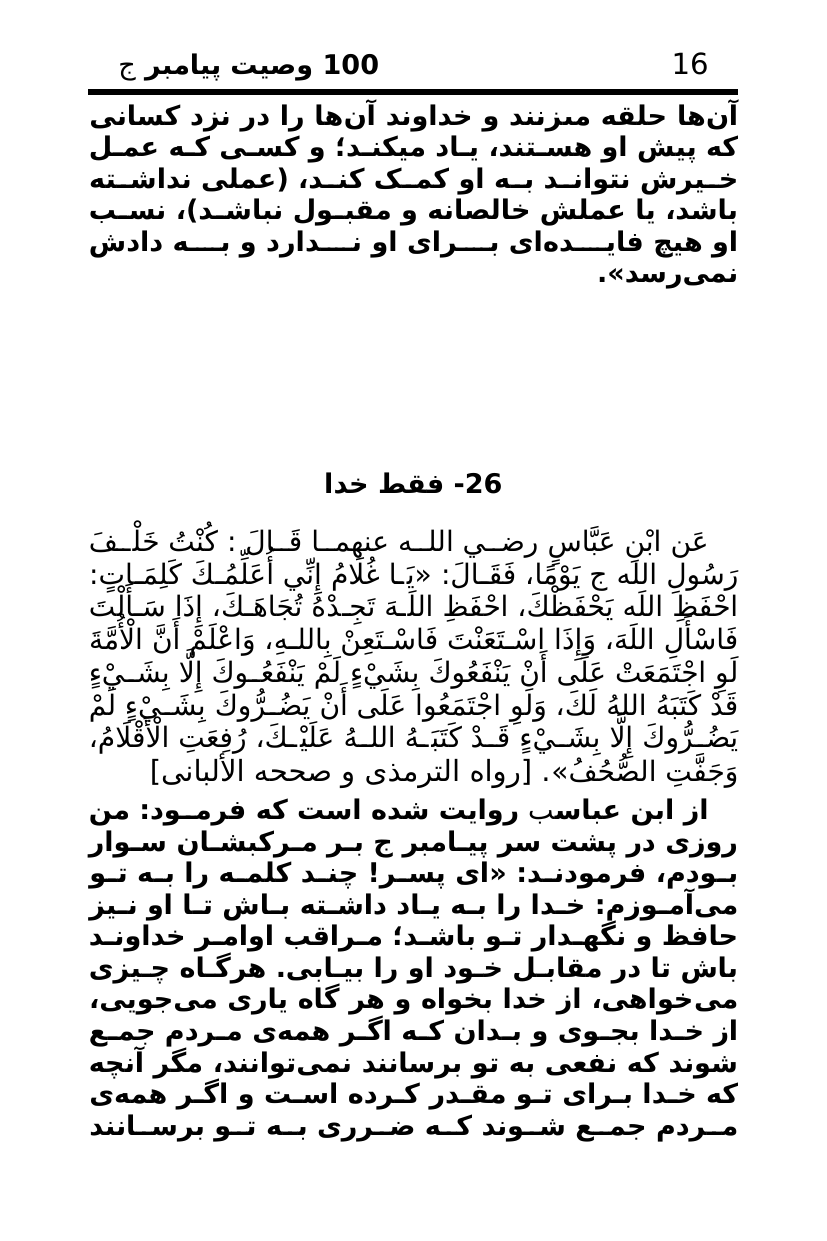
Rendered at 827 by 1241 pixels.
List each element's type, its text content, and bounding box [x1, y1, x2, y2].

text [89, 794, 738, 1142]
text 26- فقط خدا [89, 469, 738, 500]
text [89, 100, 738, 289]
text عَن ابْنِ عَبَّاسٍ رضي الله عنهما قَالَ : كُنْتُ خَلْفَ رَسُولِ الله ج يَوْمًا، فَقَالَ: «يَا غُلَامُ إِنِّي أُعَلِّمُكَ كَلِمَاتٍ: احْفَظِ اللَه يَحْفَظْكَ، احْفَظِ اللَهَ تَجِدْهُ تُجَاهَكَ، إِذَا سَأَلْتَ فَاسْأَلِ اللَهَ، وَإِذَا اسْتَعَنْتَ فَاسْتَعِنْ بِاللهِ، وَاعْلَمْ أَنَّ الْأُمَّةَ لَوِ اجْتَمَعَتْ عَلَى أَنْ يَنْفَعُوكَ بِشَيْءٍ لَمْ يَنْفَعُوكَ إِلَّا بِشَيْءٍ قَدْ كَتَبَهُ اللهُ لَكَ، وَلَوِ اجْتَمَعُوا عَلَى أَنْ يَضُرُّوكَ بِشَيْءٍ لَمْ يَضُرُّوكَ إِلَّا بِشَيْءٍ قَدْ كَتَبَهُ اللهُ عَلَيْكَ، رُفِعَتِ الْأَقْلَامُ، وَجَفَّتِ الصُّحُفُ». [رواه الترمذی و صححه الألبانی] [89, 525, 738, 788]
